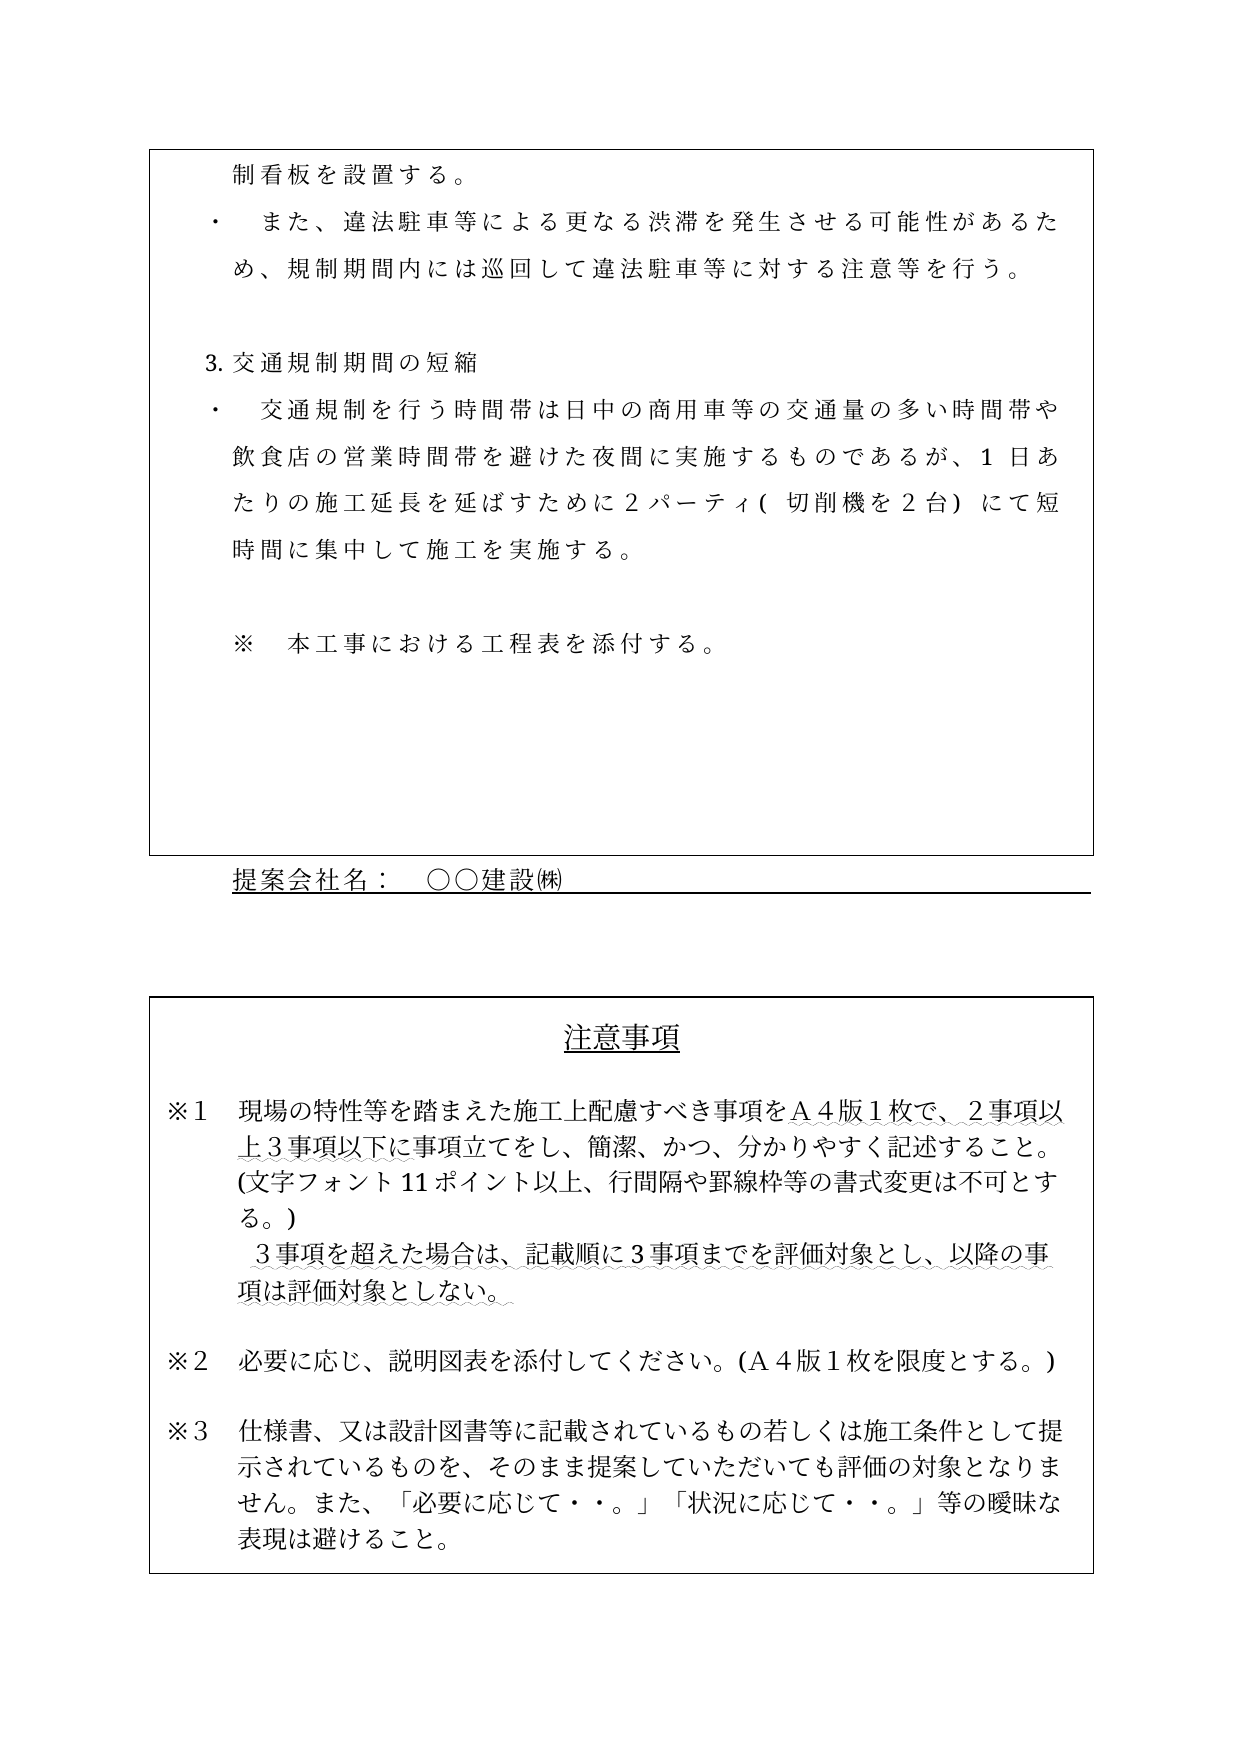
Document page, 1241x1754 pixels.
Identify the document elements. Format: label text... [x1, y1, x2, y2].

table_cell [150, 150, 1093, 854]
text 提案会社名： ○○建設㈱ [149, 856, 1092, 902]
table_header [150, 998, 1093, 1573]
